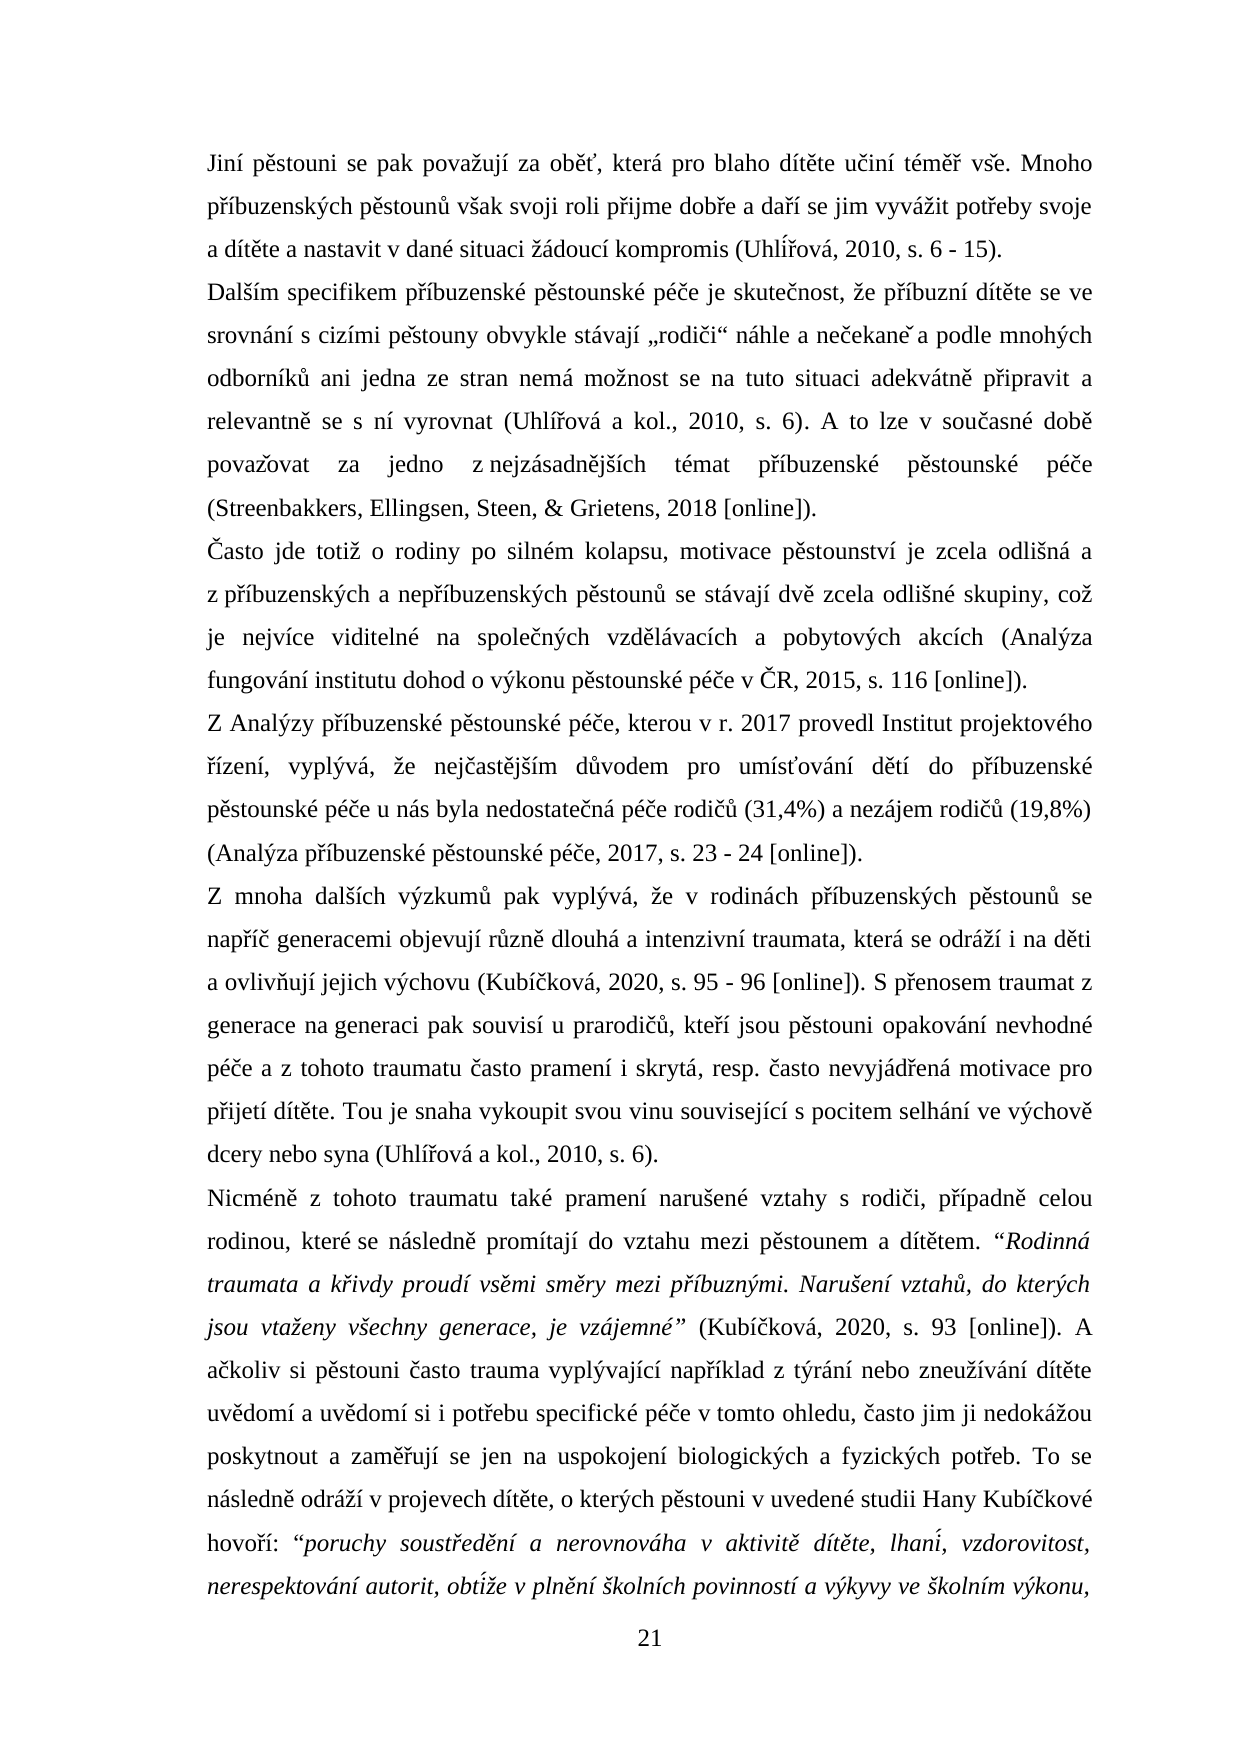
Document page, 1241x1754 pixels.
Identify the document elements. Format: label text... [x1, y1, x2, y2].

text Z Analýzy příbuzenské pěstounské péče, kterou v r. 2017 provedl Institut projektového řízení, vyplývá, že nejčastějším důvodem pro umísťování dětí do příbuzenské pěstounské péče u nás byla nedostatečná péče rodičů (31,4%) a nezájem rodičů (19,8%) (Analýza příbuzenské pěstounské péče, 2017, s. 23 - 24 [online]). [207, 708, 1092, 866]
text Z mnoha dalších výzkumů pak vyplývá, že v rodinách příbuzenských pěstounů se napříč generacemi objevují různě dlouhá a intenzivní traumata, která se odráží i na děti a ovlivňují jejich výchovu (Kubíčková, 2020, s. 95 - 96 [online]). S přenosem traumat z generace na generaci pak souvisí u prarodičů, kteří jsou pěstouni opakování nevhodné péče a z tohoto traumatu často pramení i skrytá, resp. často nevyjádřená motivace pro přijetí dítěte. Tou je snaha vykoupit svou vinu související s pocitem selhání ve výchově dcery nebo syna (Uhlířová a kol., 2010, s. 6). [207, 881, 1092, 1168]
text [207, 1183, 1092, 1599]
text Dalším specifikem příbuzenské pěstounské péče je skutečnost, že příbuzní dítěte se ve srovnání s cizími pěstouny obvykle stávají „rodiči“ náhle a nečekaně a podle mnohých odborníků ani jedna ze stran nemá možnost se na tuto situaci adekvátně připravit a relevantně se s ní vyrovnat (Uhlířová a kol., 2010, s. 6). A to lze v současné době považovat za jedno z nejzásadnějších témat příbuzenské pěstounské péče (Streenbakkers, Ellingsen, Steen, & Grietens, 2018 [online]). [207, 277, 1092, 521]
text Často jde totiž o rodiny po silném kolapsu, motivace pěstounství je zcela odlišná a z příbuzenských a nepříbuzenských pěstounů se stávají dvě zcela odlišné skupiny, což je nejvíce viditelné na společných vzdělávacích a pobytových akcích (Analýza fungování institutu dohod o výkonu pěstounské péče v ČR, 2015, s. 116 [online]). [207, 536, 1092, 694]
text Jiní pěstouni se pak považují za oběť, která pro blaho dítěte učiní téměř vše. Mnoho příbuzenských pěstounů však svoji roli přijme dobře a daří se jim vyvážit potřeby svoje a dítěte a nastavit v dané situaci žádoucí kompromis (Uhlířová, 2010, s. 6 - 15). [207, 148, 1092, 263]
